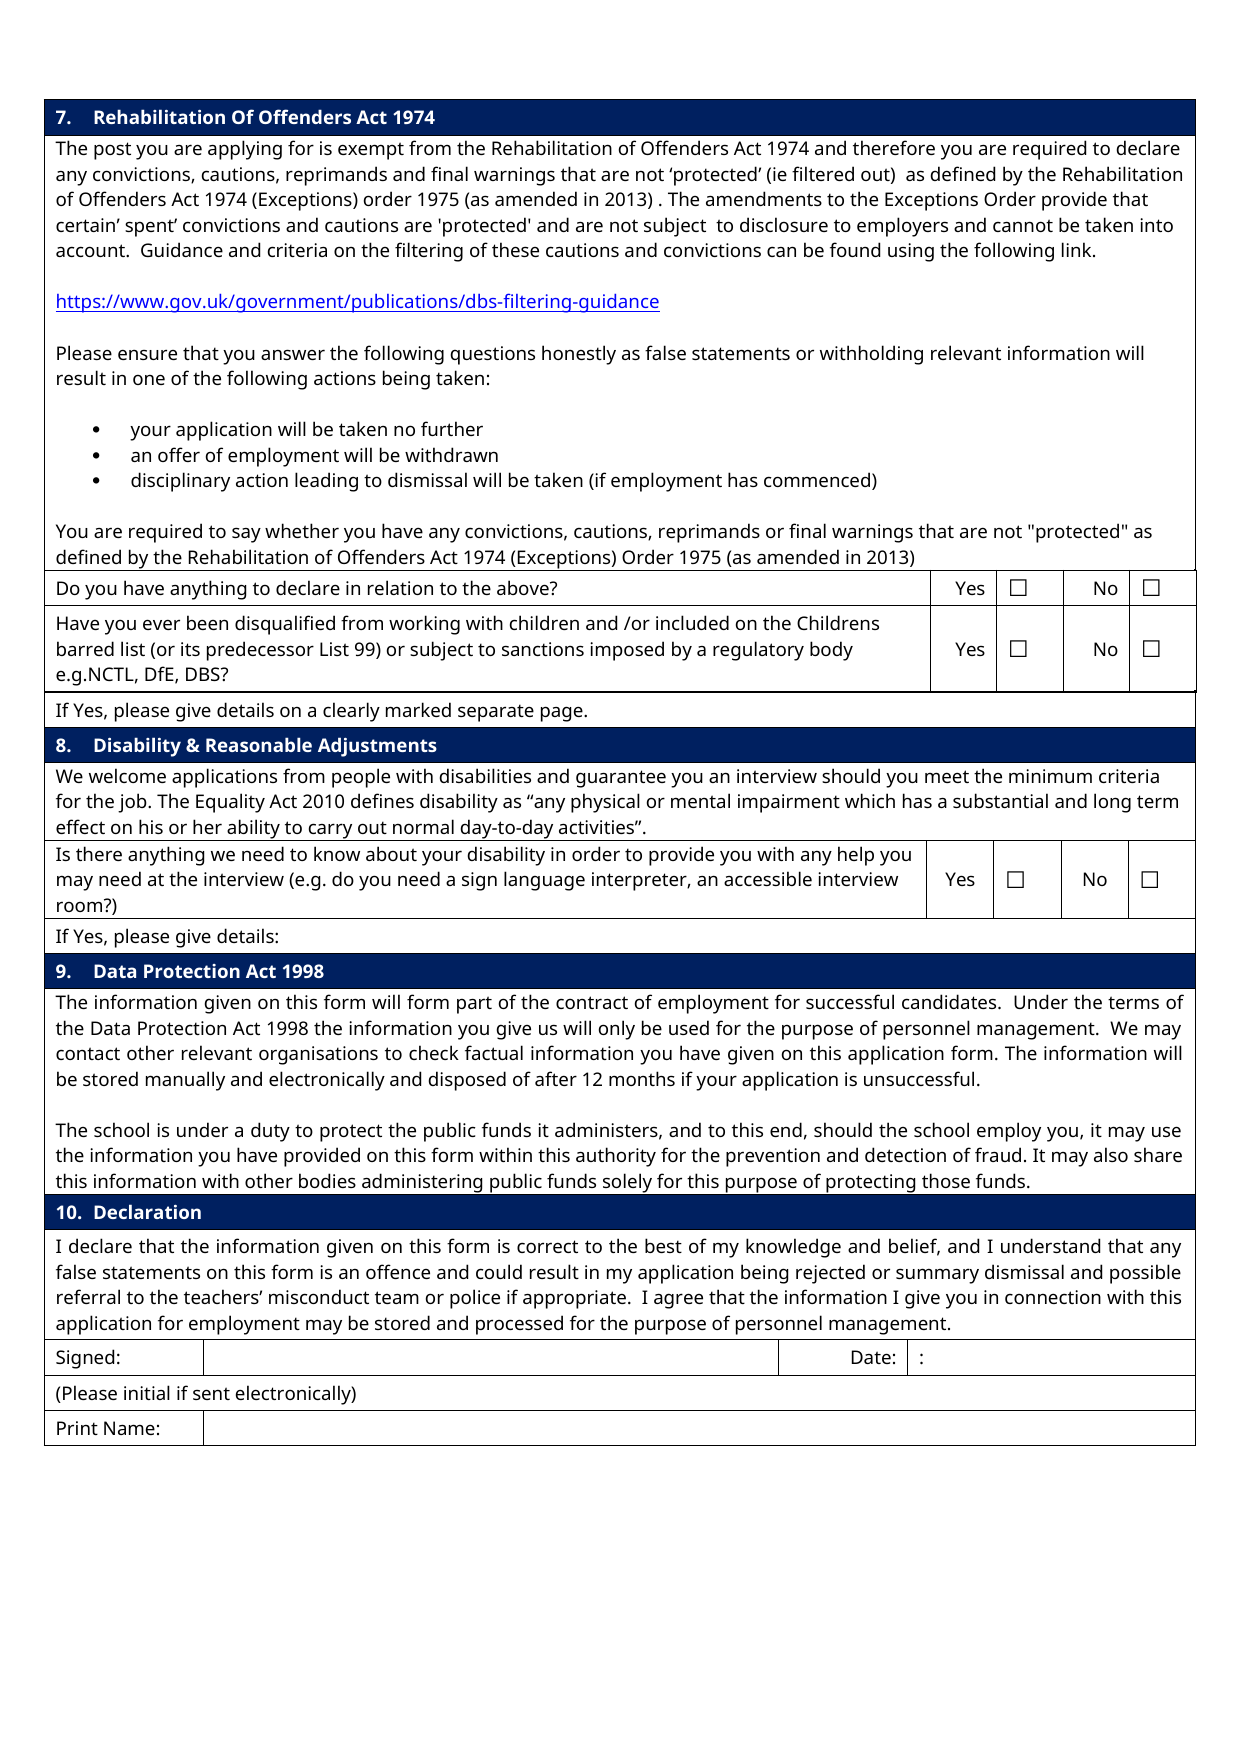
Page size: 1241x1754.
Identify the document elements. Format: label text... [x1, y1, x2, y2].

table_cell : [908, 1340, 1195, 1374]
table_cell Data Protection Act 1998 [45, 954, 1195, 988]
table_cell We welcome applications from people with disabilities and guarantee you an interview should you meet the minimum criteria for the job. The Equality Act 2010 defines disability as “any physical or mental impairment which has a substantial and long term effect on his or her ability to carry out normal day-to-day activities”. [45, 763, 1195, 840]
table_cell No [1064, 571, 1129, 605]
table_cell If Yes, please give details on a clearly marked separate page. [45, 693, 1195, 727]
table_cell The information given on this form will form part of the contract of employment for successful candidates. Under the terms of the Data Protection Act 1998 the information you give us will only be used for the purpose of personnel management. We may contact other relevant organisations to check factual information you have given on this application form. The information will be stored manually and electronically and disposed of after 12 months if your application is unsuccessful. The school is under a duty to protect the public funds it administers, and to this end, should the school employ you, it may use the information you have provided on this form within this authority for the prevention and detection of fraud. It may also share this information with other bodies administering public funds solely for this purpose of protecting those funds. [45, 989, 1195, 1193]
table_header Rehabilitation Of Offenders Act 1974 [45, 100, 1195, 135]
table_cell No [1064, 606, 1129, 691]
table_cell Disability & Reasonable Adjustments [45, 728, 1195, 762]
table_cell Is there anything we need to know about your disability in order to provide you with any help you may need at the interview (e.g. do you need a sign language interpreter, an accessible interview room?) [45, 841, 926, 917]
table_cell [204, 1340, 778, 1374]
table_cell Yes [927, 841, 993, 917]
table_cell If Yes, please give details: [45, 919, 1195, 953]
table_cell Do you have anything to declare in relation to the above? [45, 571, 930, 605]
table_cell Signed: [45, 1340, 203, 1374]
table_cell The post you are applying for is exempt from the Rehabilitation of Offenders Act 1974 and therefore you are required to declare any convictions, cautions, reprimands and final warnings that are not ‘protected’ (ie filtered out) as defined by the Rehabilitation of Offenders Act 1974 (Exceptions) order 1975 (as amended in 2013) . The amendments to the Exceptions Order provide that certain’ spent’ convictions and cautions are 'protected' and are not subject to disclosure to employers and cannot be taken into account. Guidance and criteria on the filtering of these cautions and convictions can be found using the following link. https://www.gov.uk/government/publications/dbs-filtering-guidance Please ensure that you answer the following questions honestly as false statements or withholding relevant information will result in one of the following actions being taken: your application will be taken no further an offer of employment will be withdrawn disciplinary action leading to dismissal will be taken (if employment has commenced) You are required to say whether you have any convictions, cautions, reprimands or final warnings that are not "protected" as defined by the Rehabilitation of Offenders Act 1974 (Exceptions) Order 1975 (as amended in 2013) [45, 136, 1195, 569]
table_cell No [1062, 841, 1128, 917]
table_cell (Please initial if sent electronically) [45, 1376, 1195, 1410]
table_cell Declaration [45, 1195, 1195, 1229]
table_cell Yes [931, 571, 996, 605]
table_cell Have you ever been disqualified from working with children and /or included on the Childrens barred list (or its predecessor List 99) or subject to sanctions imposed by a regulatory body e.g.NCTL, DfE, DBS? [45, 606, 930, 691]
table_cell Print Name: [45, 1411, 203, 1445]
table_cell Date: [779, 1340, 907, 1374]
table_cell I declare that the information given on this form is correct to the best of my knowledge and belief, and I understand that any false statements on this form is an offence and could result in my application being rejected or summary dismissal and possible referral to the teachers’ misconduct team or police if appropriate. I agree that the information I give you in connection with this application for employment may be stored and processed for the purpose of personnel management. [45, 1230, 1195, 1339]
table_cell Yes [931, 606, 996, 691]
table_cell [204, 1411, 1195, 1445]
